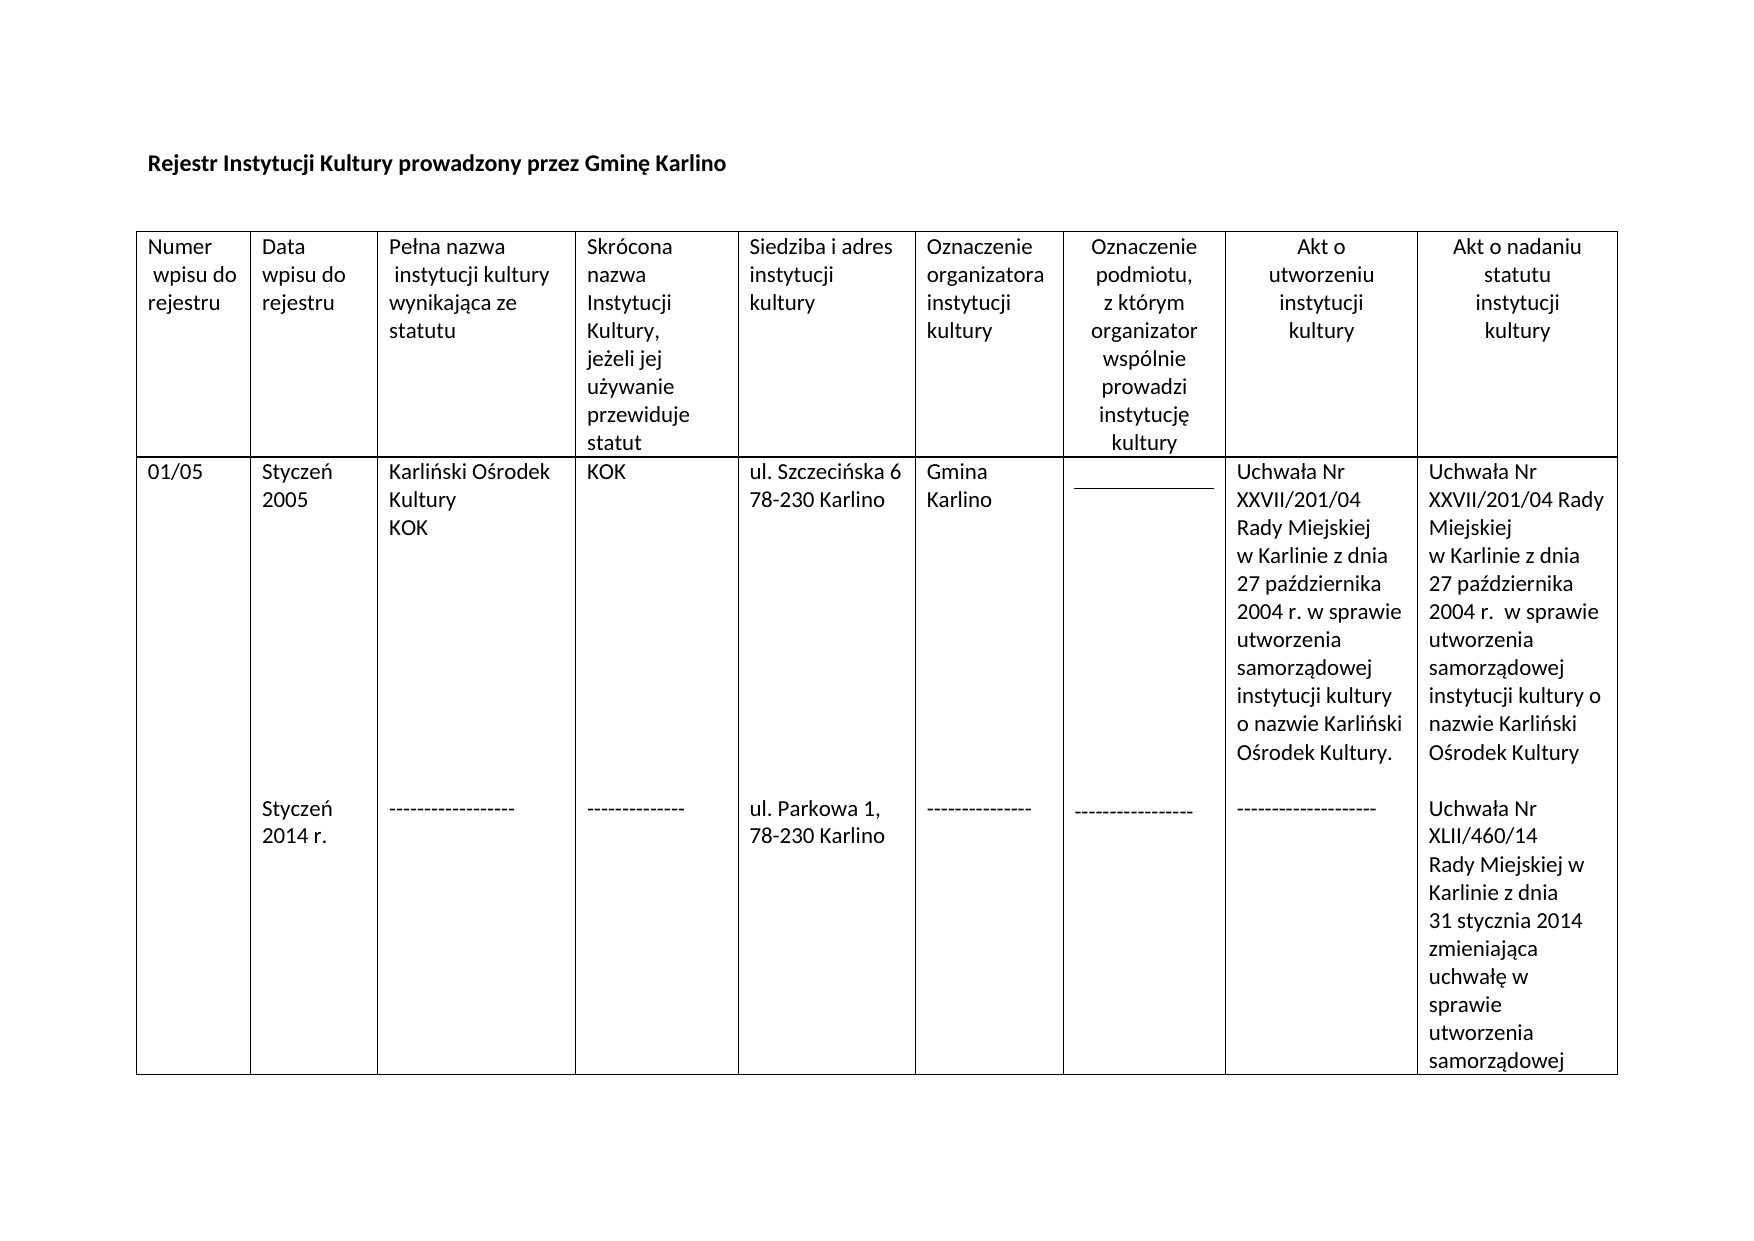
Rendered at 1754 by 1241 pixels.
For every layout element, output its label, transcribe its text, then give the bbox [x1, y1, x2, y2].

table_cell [1418, 458, 1617, 1074]
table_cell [378, 458, 575, 1074]
table_header Akt o utworzeniu instytucji kultury [1226, 232, 1417, 456]
table_cell KOK -------------- [576, 458, 738, 1074]
table_header Skrócona nazwa Instytucji Kultury, jeżeli jej używanie przewiduje statut [576, 232, 738, 456]
table_cell ----------------- [1064, 458, 1225, 1074]
table_header Oznaczenie podmiotu, z którym organizator wspólnie prowadzi instytucję kultury [1064, 232, 1225, 456]
table_header Data wpisu do rejestru [251, 232, 377, 456]
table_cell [739, 458, 915, 1074]
table_header Oznaczenie organizatora instytucji kultury [916, 232, 1063, 456]
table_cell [1226, 458, 1417, 1074]
table_header Akt o nadaniu statutu instytucji kultury [1418, 232, 1617, 456]
table_header Siedziba i adres instytucji kultury [739, 232, 915, 456]
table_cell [251, 458, 377, 1074]
table_cell 01/05 [137, 458, 250, 1074]
table_header Pełna nazwa instytucji kultury wynikająca ze statutu [378, 232, 575, 456]
text Rejestr Instytucji Kultury prowadzony przez Gminę Karlino [148, 148, 1606, 177]
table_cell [916, 458, 1063, 1074]
table_header Numer wpisu do rejestru [137, 232, 250, 456]
